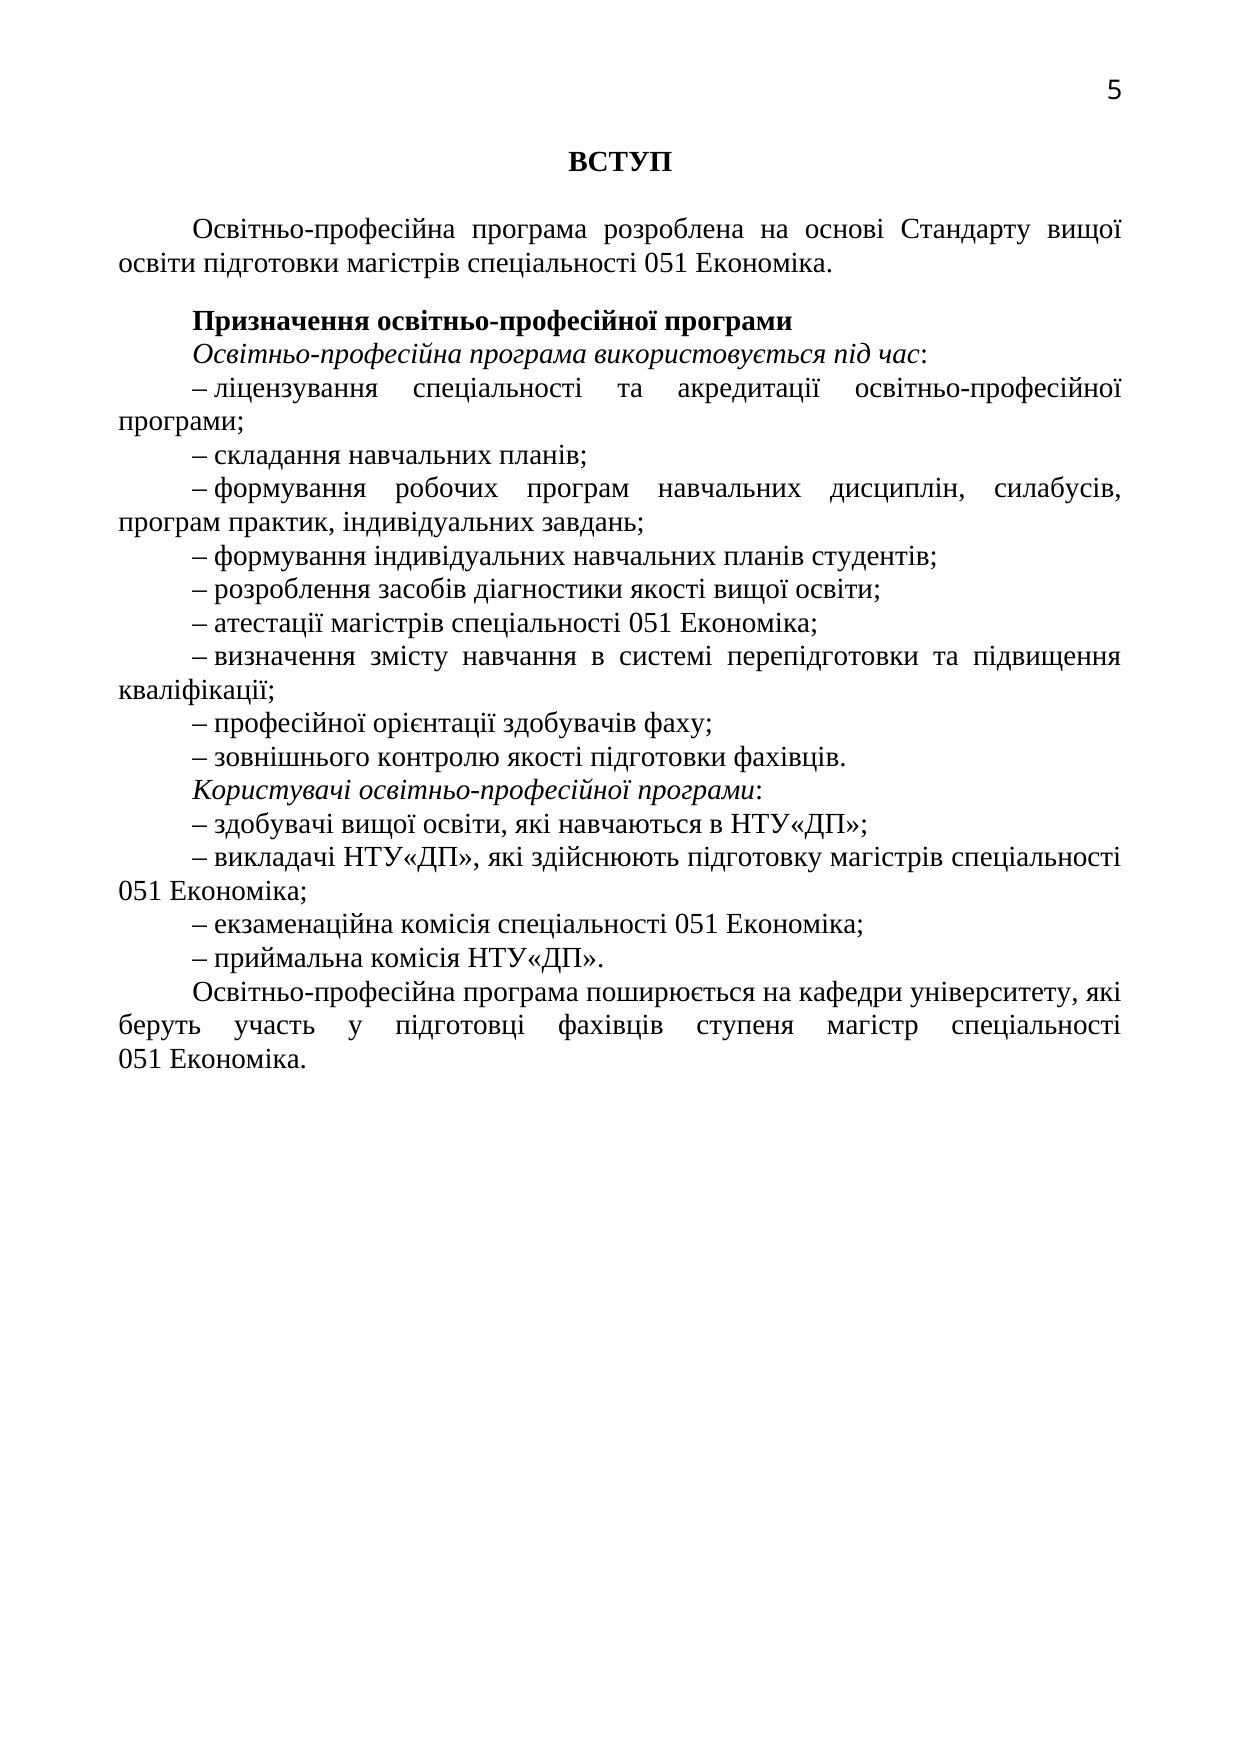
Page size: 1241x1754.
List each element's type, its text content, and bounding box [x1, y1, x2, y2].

text – приймальна комісія НТУ«ДП». [118, 940, 1122, 974]
text – здобувачі вищої освіти, які навчаються в НТУ«ДП»; [118, 806, 1122, 839]
text – складання навчальних планів; [118, 437, 1122, 471]
text – визначення змісту навчання в системі перепідготовки та підвищення кваліфікації; [118, 638, 1122, 705]
text Освітньо-професійна програма використовується під час: [118, 336, 1122, 370]
text – професійної орієнтації здобувачів фаху; [118, 705, 1122, 739]
text – екзаменаційна комісія спеціальності 051 Економіка; [118, 907, 1122, 940]
text – розроблення засобів діагностики якості вищої освіти; [118, 571, 1122, 605]
text Освітньо-професійна програма поширюється на кафедри університету, які беруть участь у підготовці фахівців ступеня магістр спеціальності 051 Економіка. [118, 974, 1122, 1074]
text – викладачі НТУ«ДП», які здійснюють підготовку магістрів спеціальності 051 Економіка; [118, 839, 1122, 907]
text Освітньо-професійна програма розроблена на основі Стандарту вищої освіти підготовки магістрів спеціальності 051 Економіка. [118, 212, 1122, 279]
text Призначення освітньо-професійної програми [118, 303, 1122, 336]
text ВСТУП [118, 144, 1122, 178]
text – атестації магістрів спеціальності 051 Економіка; [118, 605, 1122, 638]
text – формування робочих програм навчальних дисциплін, силабусів, програм практик, індивідуальних завдань; [118, 471, 1122, 538]
text Користувачі освітньо-професійної програми: [118, 772, 1122, 806]
text – зовнішнього контролю якості підготовки фахівців. [118, 739, 1122, 772]
text – формування індивідуальних навчальних планів студентів; [118, 538, 1122, 571]
text – ліцензування спеціальності та акредитації освітньо-професійної програми; [118, 370, 1122, 437]
